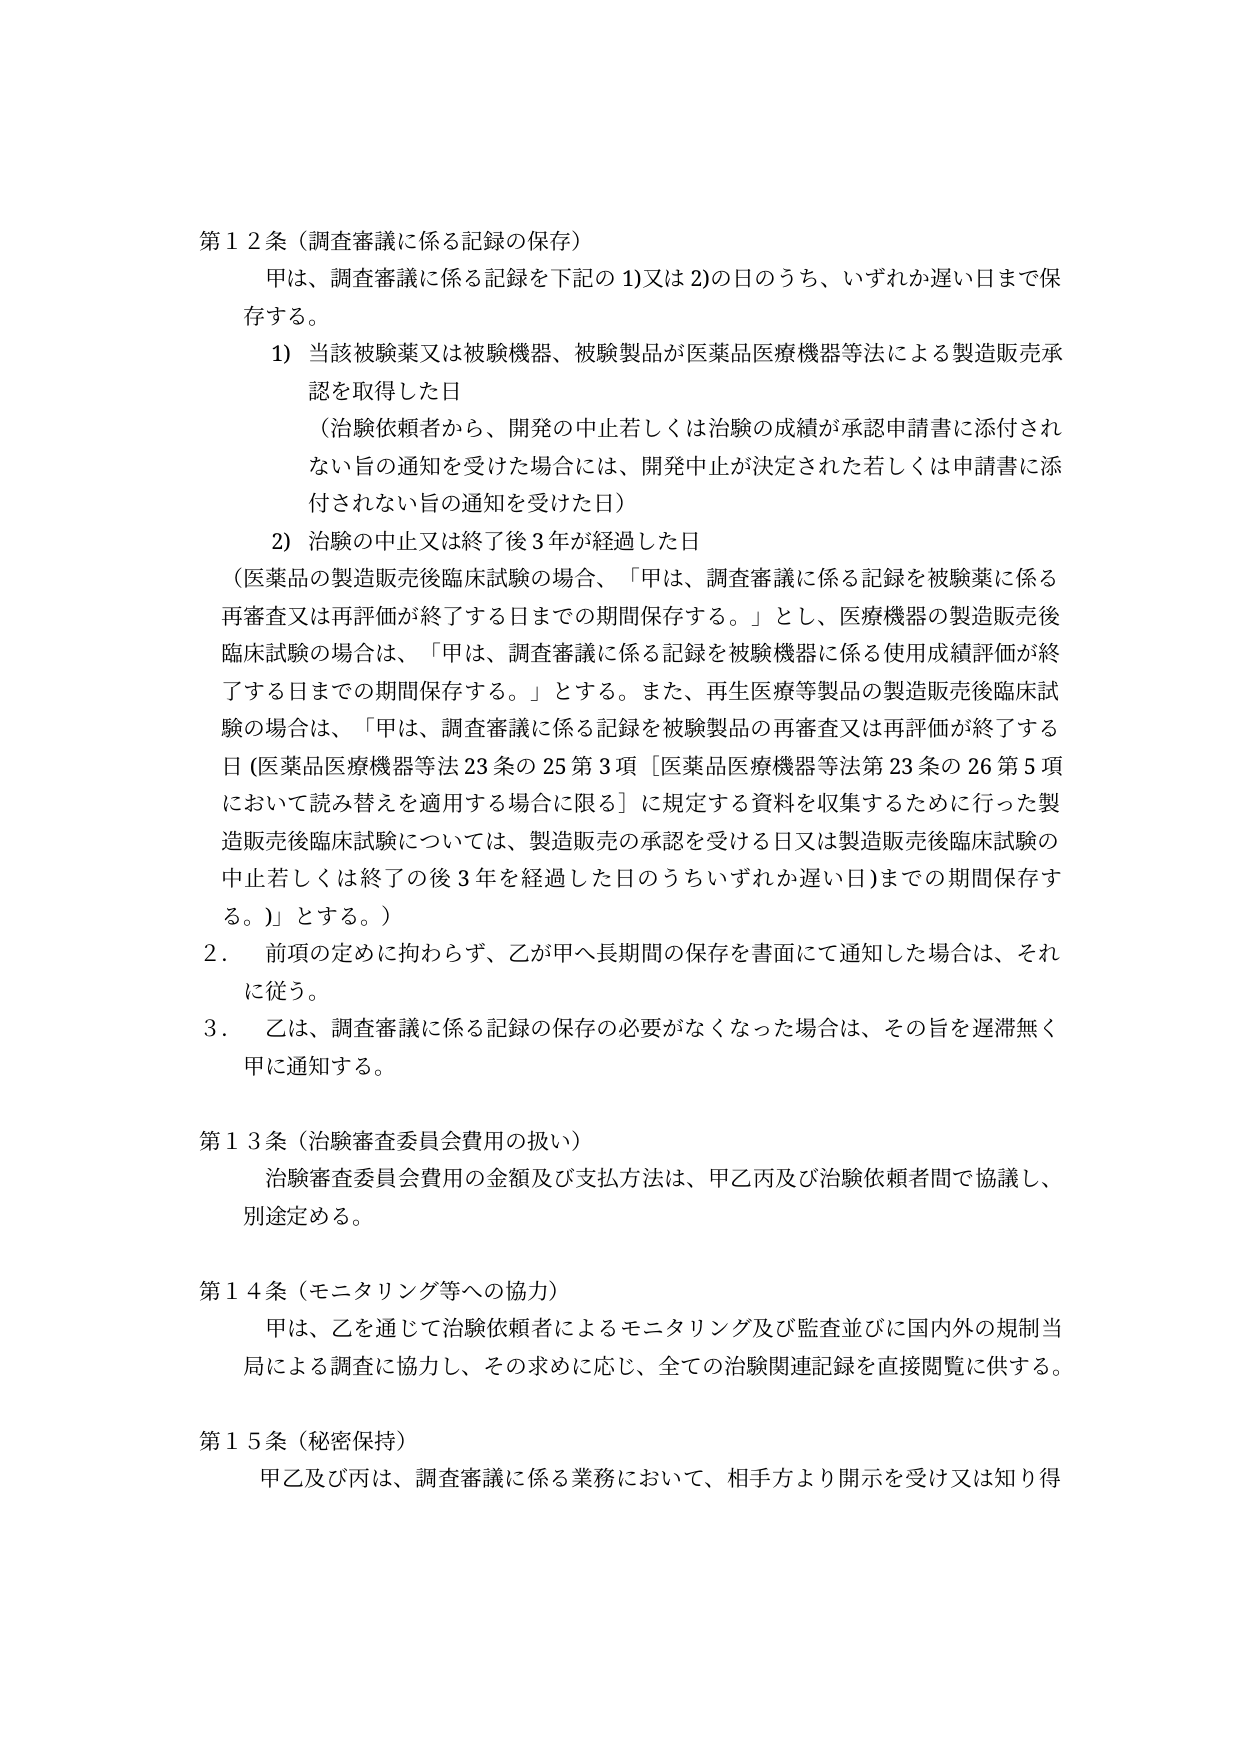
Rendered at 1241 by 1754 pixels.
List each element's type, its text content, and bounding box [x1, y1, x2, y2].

text 第１５条（秘密保持） [199, 1421, 1063, 1458]
text 第１２条（調査審議に係る記録の保存） [199, 221, 1063, 258]
text 治験審査委員会費用の金額及び支払方法は、甲乙丙及び治験依頼者間で協議し、別途定める。 [243, 1158, 1063, 1233]
text 第１３条（治験審査委員会費用の扱い） [199, 1121, 1063, 1158]
list 当該被験薬又は被験機器、被験製品が医薬品医療機器等法による製造販売承認を取得した日 （治験依頼者から、開発の中止若しくは治験の成績が承認申請書に添付されない旨の通知を受けた場合には、開発中止が決定された若しくは申請書に添付されない旨の通知を受けた日） [271, 333, 1063, 521]
list 治験の中止又は終了後3年が経過した日 [271, 521, 1063, 558]
text （医薬品の製造販売後臨床試験の場合、「甲は、調査審議に係る記録を被験薬に係る再審査又は再評価が終了する日までの期間保存する。」とし、医療機器の製造販売後臨床試験の場合は、「甲は、調査審議に係る記録を被験機器に係る使用成績評価が終了する日までの期間保存する。」とする。また、再生医療等製品の製造販売後臨床試験の場合は、「甲は、調査審議に係る記録を被験製品の再審査又は再評価が終了する日 (医薬品医療機器等法23条の25第3項［医薬品医療機器等法第23条の26第5項において読み替えを適用する場合に限る］に規定する資料を収集するために行った製造販売後臨床試験については、製造販売の承認を受ける日又は製造販売後臨床試験の中止若しくは終了の後3年を経過した日のうちいずれか遅い日)までの期間保存する。)」とする。） [221, 558, 1063, 933]
text ３． 乙は、調査審議に係る記録の保存の必要がなくなった場合は、その旨を遅滞無く甲に通知する。 [199, 1008, 1063, 1083]
text 甲は、調査審議に係る記録を下記の1)又は2)の日のうち、いずれか遅い日まで保存する。 [243, 258, 1063, 333]
text 第１４条（モニタリング等への協力） [199, 1271, 1063, 1308]
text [242, 1458, 1063, 1496]
text 甲は、乙を通じて治験依頼者によるモニタリング及び監査並びに国内外の規制当局による調査に協力し、その求めに応じ、全ての治験関連記録を直接閲覧に供する。 [243, 1308, 1063, 1383]
text ２． 前項の定めに拘わらず、乙が甲へ長期間の保存を書面にて通知した場合は、それに従う。 [199, 933, 1063, 1008]
